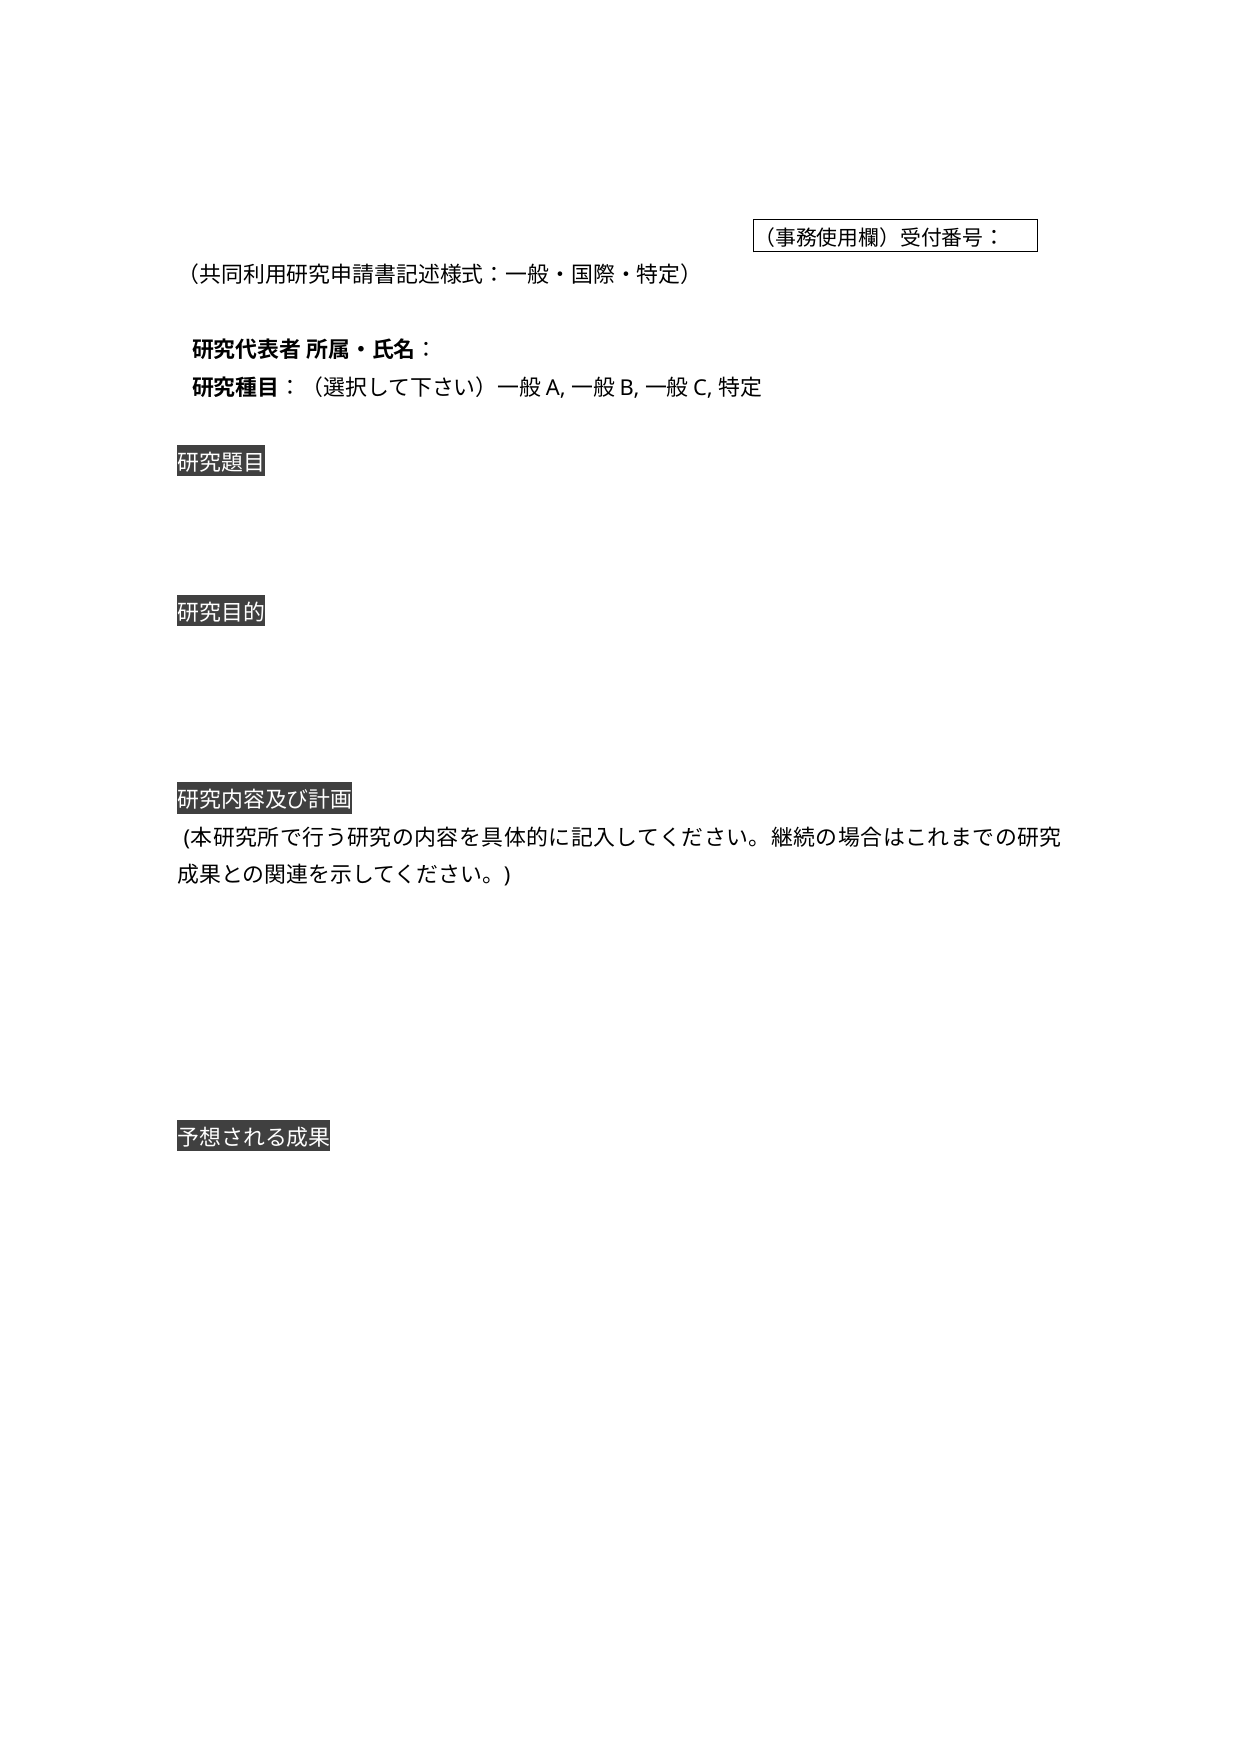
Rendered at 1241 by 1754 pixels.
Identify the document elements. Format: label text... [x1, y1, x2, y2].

text （事務使用欄）受付番号： [177, 217, 1063, 254]
text 研究題目 [177, 442, 1063, 479]
text 研究代表者 所属・氏名： [177, 329, 976, 367]
text 予想される成果 [177, 1117, 1063, 1154]
text 研究内容及び計画 [177, 779, 1063, 817]
text 研究種目：（選択して下さい）一般A, 一般B, 一般C, 特定 [177, 367, 1063, 404]
text 研究目的 [177, 592, 1063, 629]
text (本研究所で行う研究の内容を具体的に記入してください。継続の場合はこれまでの研究成果との関連を示してください。) [177, 817, 1063, 892]
text （共同利用研究申請書記述様式：一般・国際・特定） [177, 254, 1063, 292]
